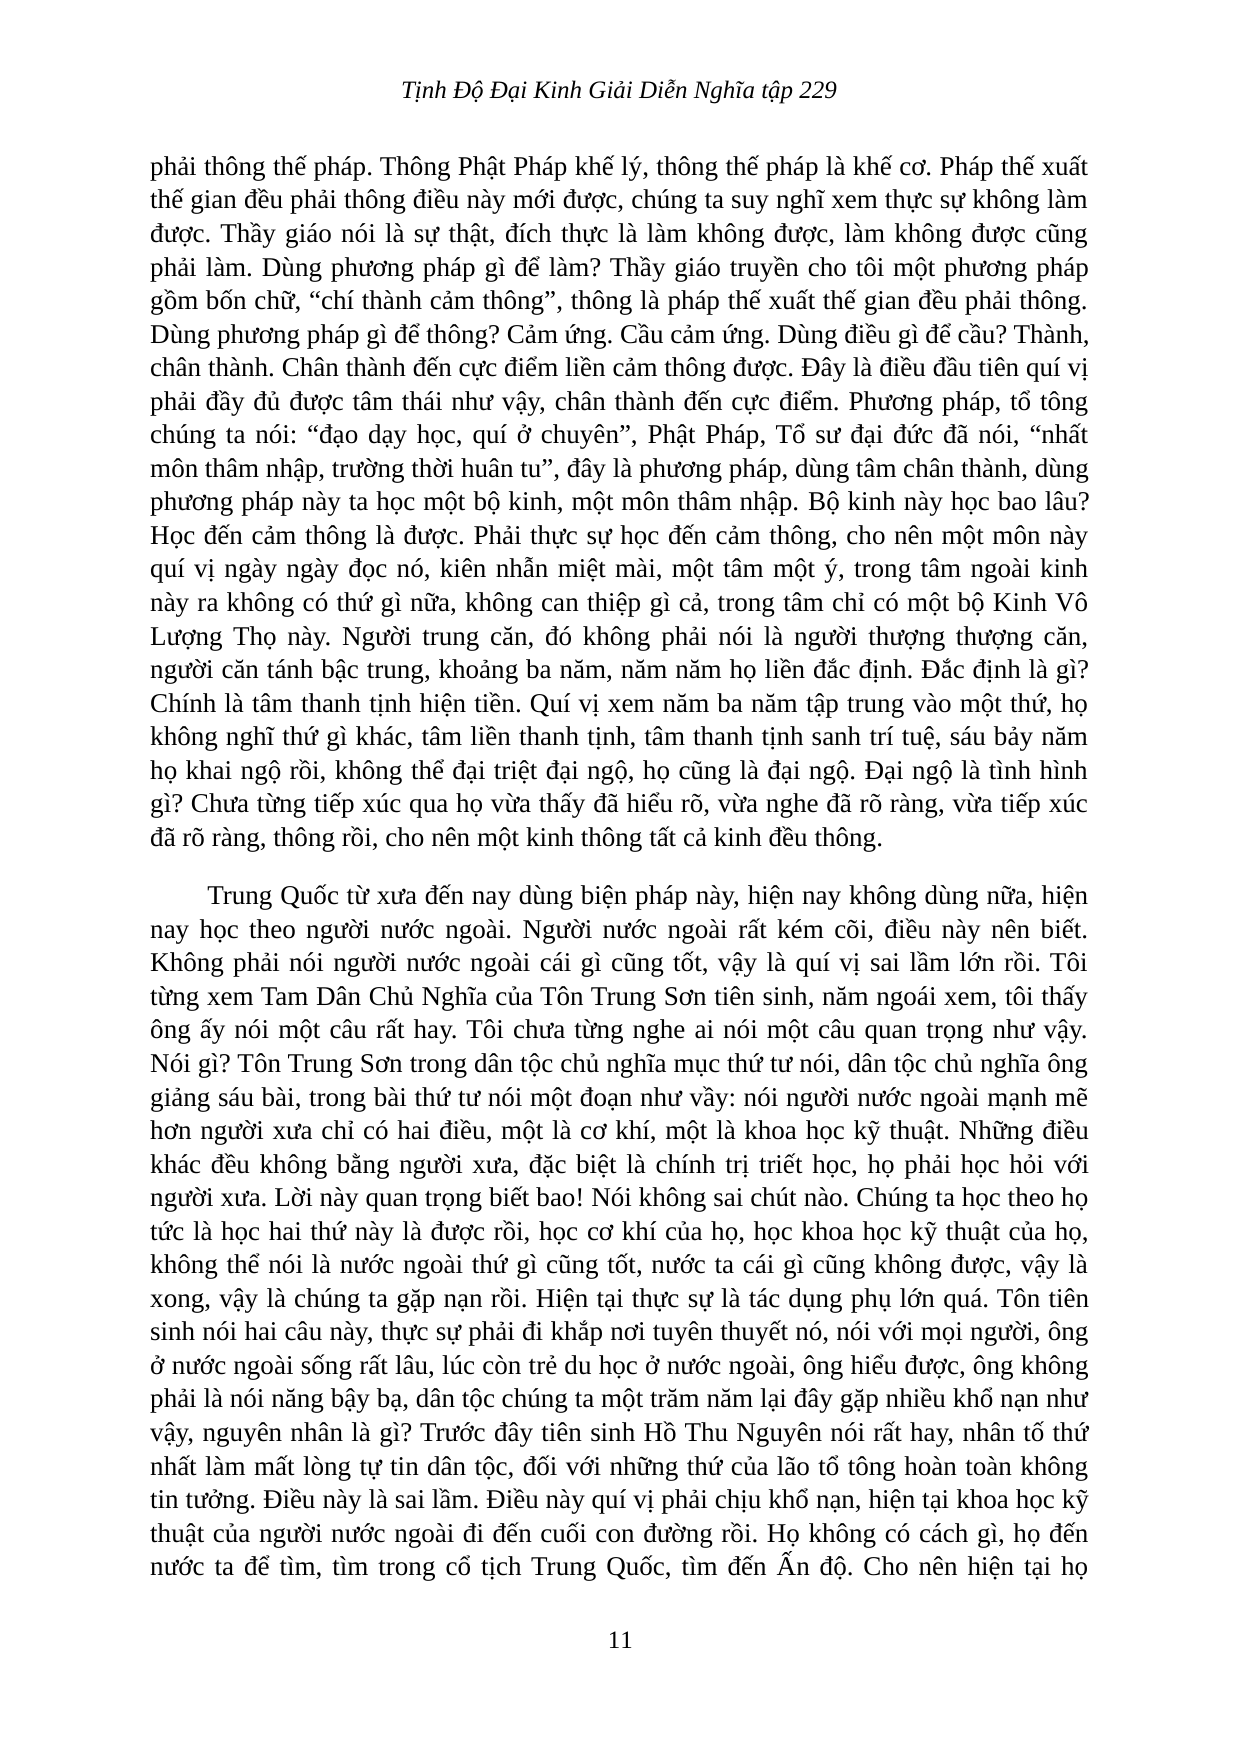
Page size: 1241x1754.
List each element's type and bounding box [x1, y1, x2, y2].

text [150, 879, 1090, 1581]
text [150, 150, 1090, 852]
